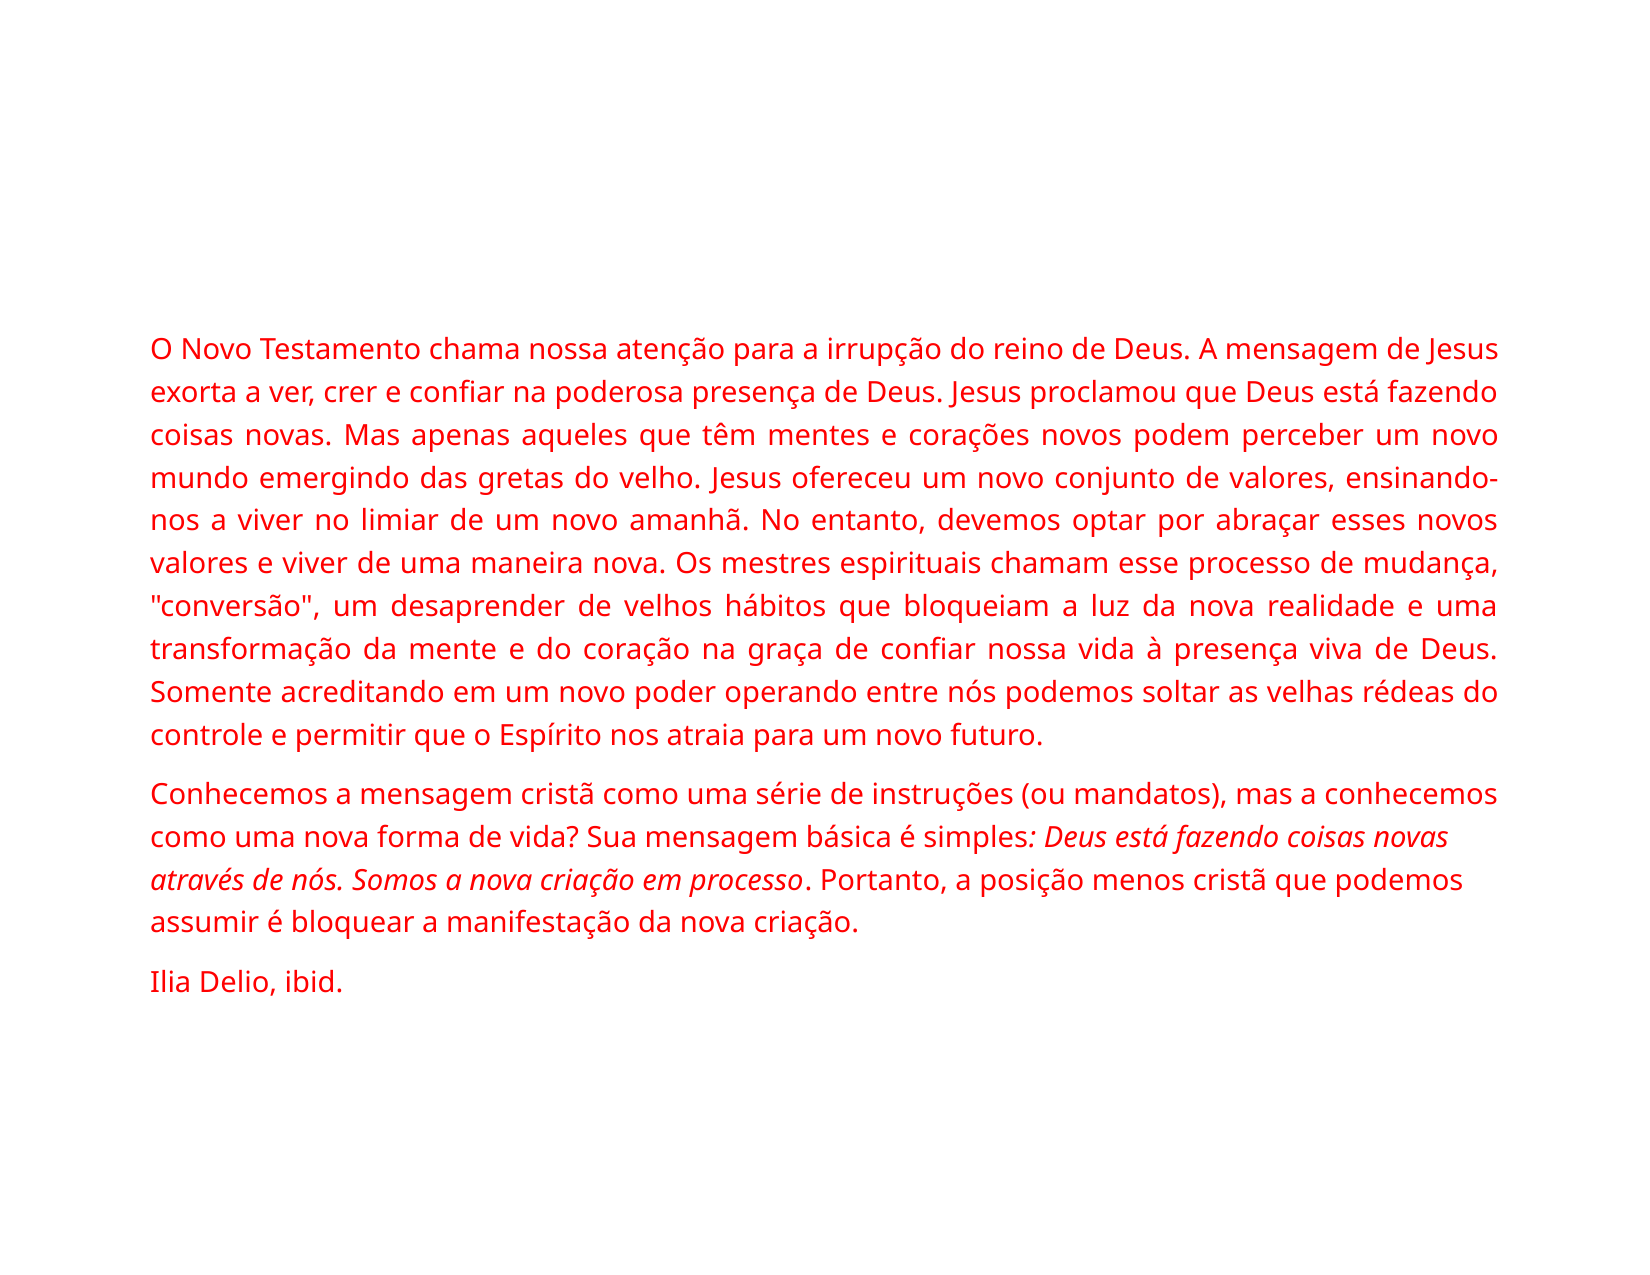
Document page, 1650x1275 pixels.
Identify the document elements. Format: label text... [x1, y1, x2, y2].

text Conhecemos a mensagem cristã como uma série de instruções (ou mandatos), mas a conhecemos como uma nova forma de vida? Sua mensagem básica é simples: Deus está fazendo coisas novas através de nós. Somos a nova criação em processo. Portanto, a posição menos cristã que podemos assumir é bloquear a manifestação da nova criação. [150, 773, 1500, 941]
text Ilia Delio, ibid. [150, 961, 1500, 1001]
text O Novo Testamento chama nossa atenção para a irrupção do reino de Deus. A mensagem de Jesus exorta a ver, crer e confiar na poderosa presença de Deus. Jesus proclamou que Deus está fazendo coisas novas. Mas apenas aqueles que têm mentes e corações novos podem perceber um novo mundo emergindo das gretas do velho. Jesus ofereceu um novo conjunto de valores, ensinando-nos a viver no limiar de um novo amanhã. No entanto, devemos optar por abraçar esses novos valores e viver de uma maneira nova. Os mestres espirituais chamam esse processo de mudança, "conversão", um desaprender de velhos hábitos que bloqueiam a luz da nova realidade e uma transformação da mente e do coração na graça de confiar nossa vida à presença viva de Deus. Somente acreditando em um novo poder operando entre nós podemos soltar as velhas rédeas do controle e permitir que o Espírito nos atraia para um novo futuro. [150, 328, 1500, 753]
